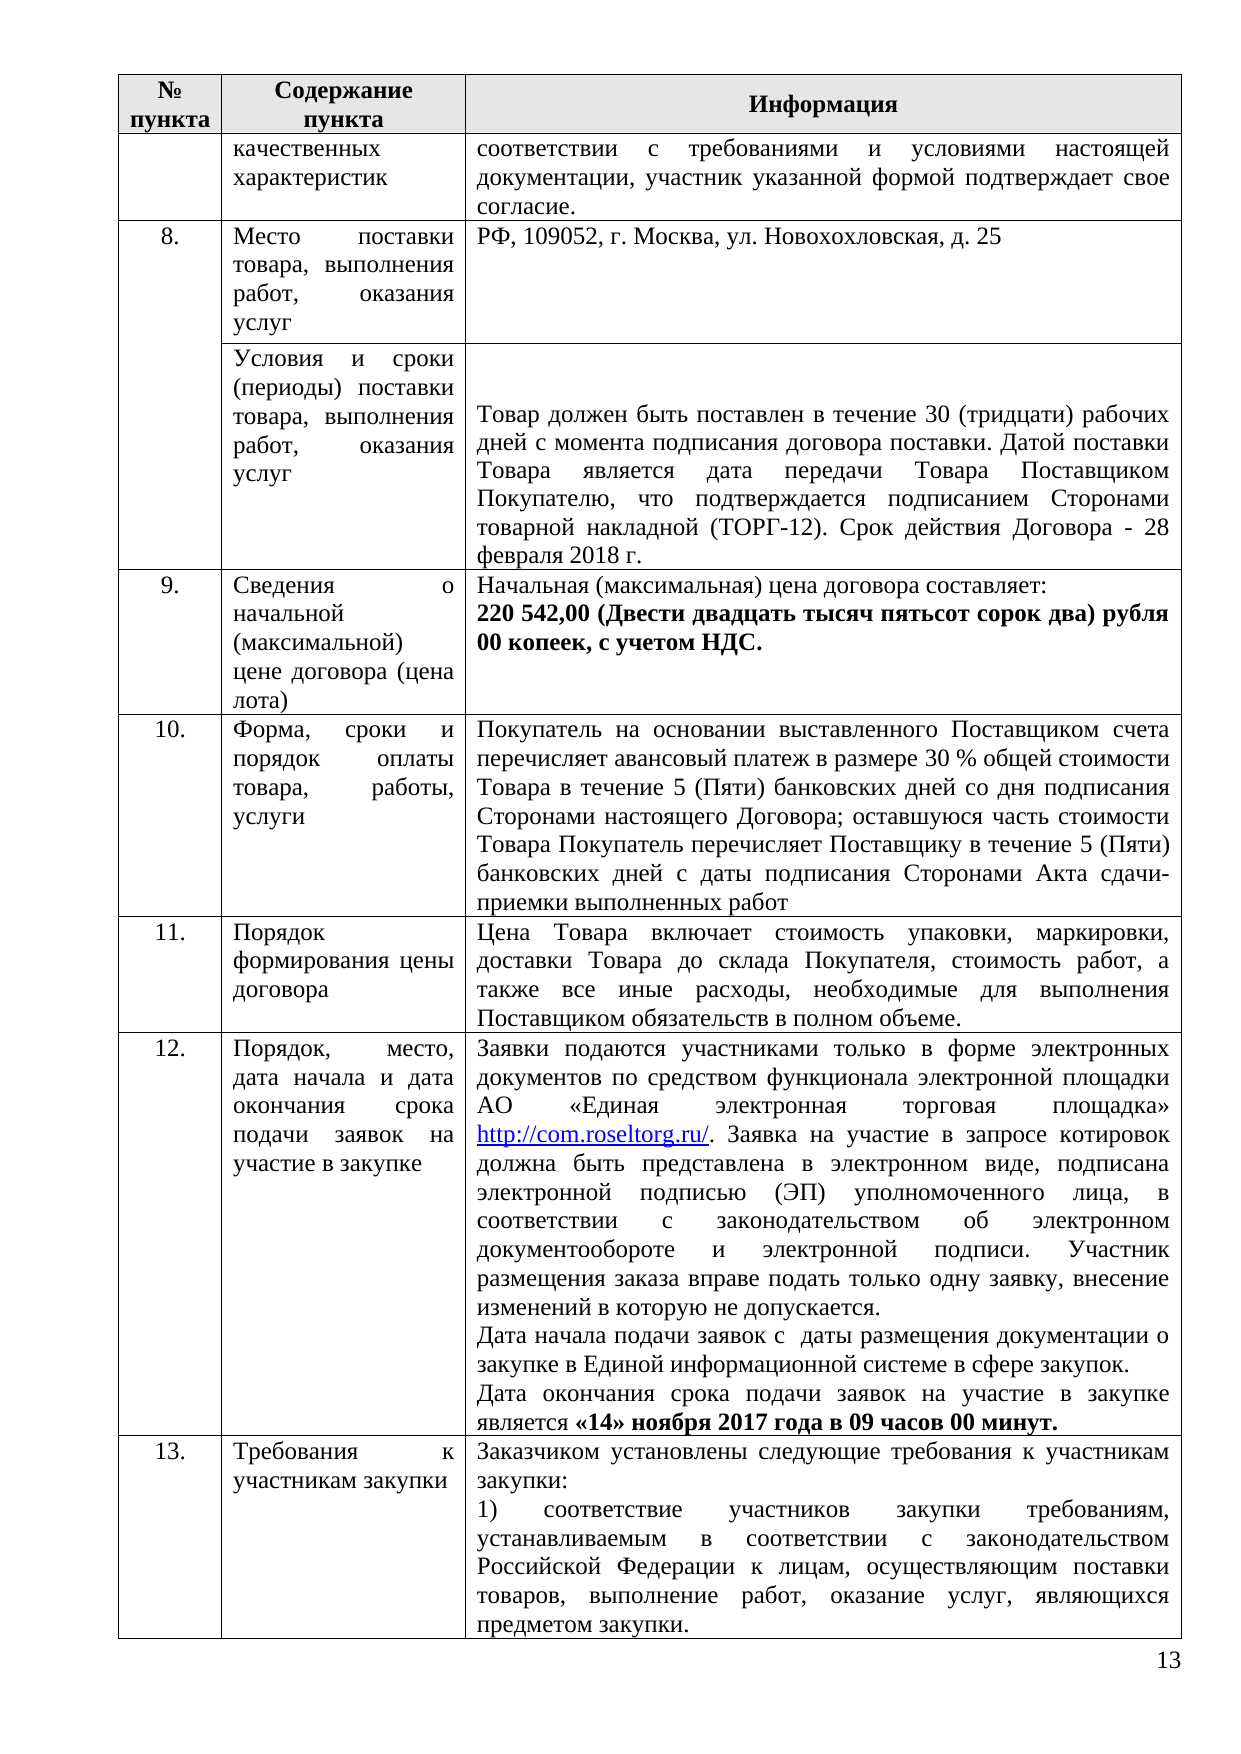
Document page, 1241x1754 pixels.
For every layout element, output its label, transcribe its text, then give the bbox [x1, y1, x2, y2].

table_cell 11. [119, 917, 221, 1032]
table_cell Условия и сроки (периоды) поставки товара, выполнения работ, оказания услуг [222, 344, 465, 569]
table_cell 9. [119, 570, 221, 713]
table_header № пункта [119, 75, 221, 132]
table_cell 10. [119, 715, 221, 916]
table_header Информация [466, 75, 1181, 132]
table_cell 12. [119, 1033, 221, 1435]
table_header Содержание пункта [222, 75, 465, 132]
table_cell Заявки подаются участниками только в форме электронных документов по средством функционала электронной площадки АО «Единая электронная торговая площадка» http://com.roseltorg.ru/. Заявка на участие в запросе котировок должна быть представлена в электронном виде, подписана электронной подписью (ЭП) уполномоченного лица, в соответствии с законодательством об электронном документообороте и электронной подписи. Участник размещения заказа вправе подать только одну заявку, внесение изменений в которую не допускается. Дата начала подачи заявок с даты размещения документации о закупке в Единой информационной системе в сфере закупок. Дата окончания срока подачи заявок на участие в закупке является «14» ноября 2017 года в 09 часов 00 минут. [466, 1033, 1181, 1435]
table_cell Покупатель на основании выставленного Поставщиком счета перечисляет авансовый платеж в размере % общей стоимости Товара в течение со дня подписания Сторонами настоящего Договора; оставшуюся часть стоимости Товара Покупатель перечисляет Поставщику в течение с даты подписания Сторонами Акта сдачи-приемки выполненных работ [466, 715, 1181, 916]
table_cell Форма, сроки и порядок оплаты товара, работы, услуги [222, 715, 465, 916]
table_cell 13. [119, 1436, 221, 1638]
table_cell 7. [119, 134, 221, 220]
table_cell РФ, 109052, г. Москва, ул. Новохохловская, д. 25 [466, 221, 1181, 342]
table_cell Порядок формирования цены договора [222, 917, 465, 1032]
table_cell Начальная (максимальная) цена договора составляет: 220 542,00 (Двести двадцать тысяч пятьсот сорок два) рубля 00 копеек, с учетом НДС. [466, 570, 1181, 713]
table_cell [466, 1436, 1181, 1638]
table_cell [222, 134, 465, 220]
table_cell Цена Товара включает стоимость упаковки, маркировки, доставки Товара до склада Покупателя, стоимость работ, а также все иные расходы, необходимые для выполнения Поставщиком обязательств в полном объеме. [466, 917, 1181, 1032]
table_cell 8. [119, 221, 221, 569]
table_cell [222, 1436, 465, 1638]
table_cell Место поставки товара, выполнения работ, оказания услуг [222, 221, 465, 342]
table_cell Сведения о начальной (максимальной) цене договора (цена лота) [222, 570, 465, 713]
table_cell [466, 134, 1181, 220]
table_cell Порядок, место, дата начала и дата окончания срока подачи заявок на участие в закупке [222, 1033, 465, 1435]
